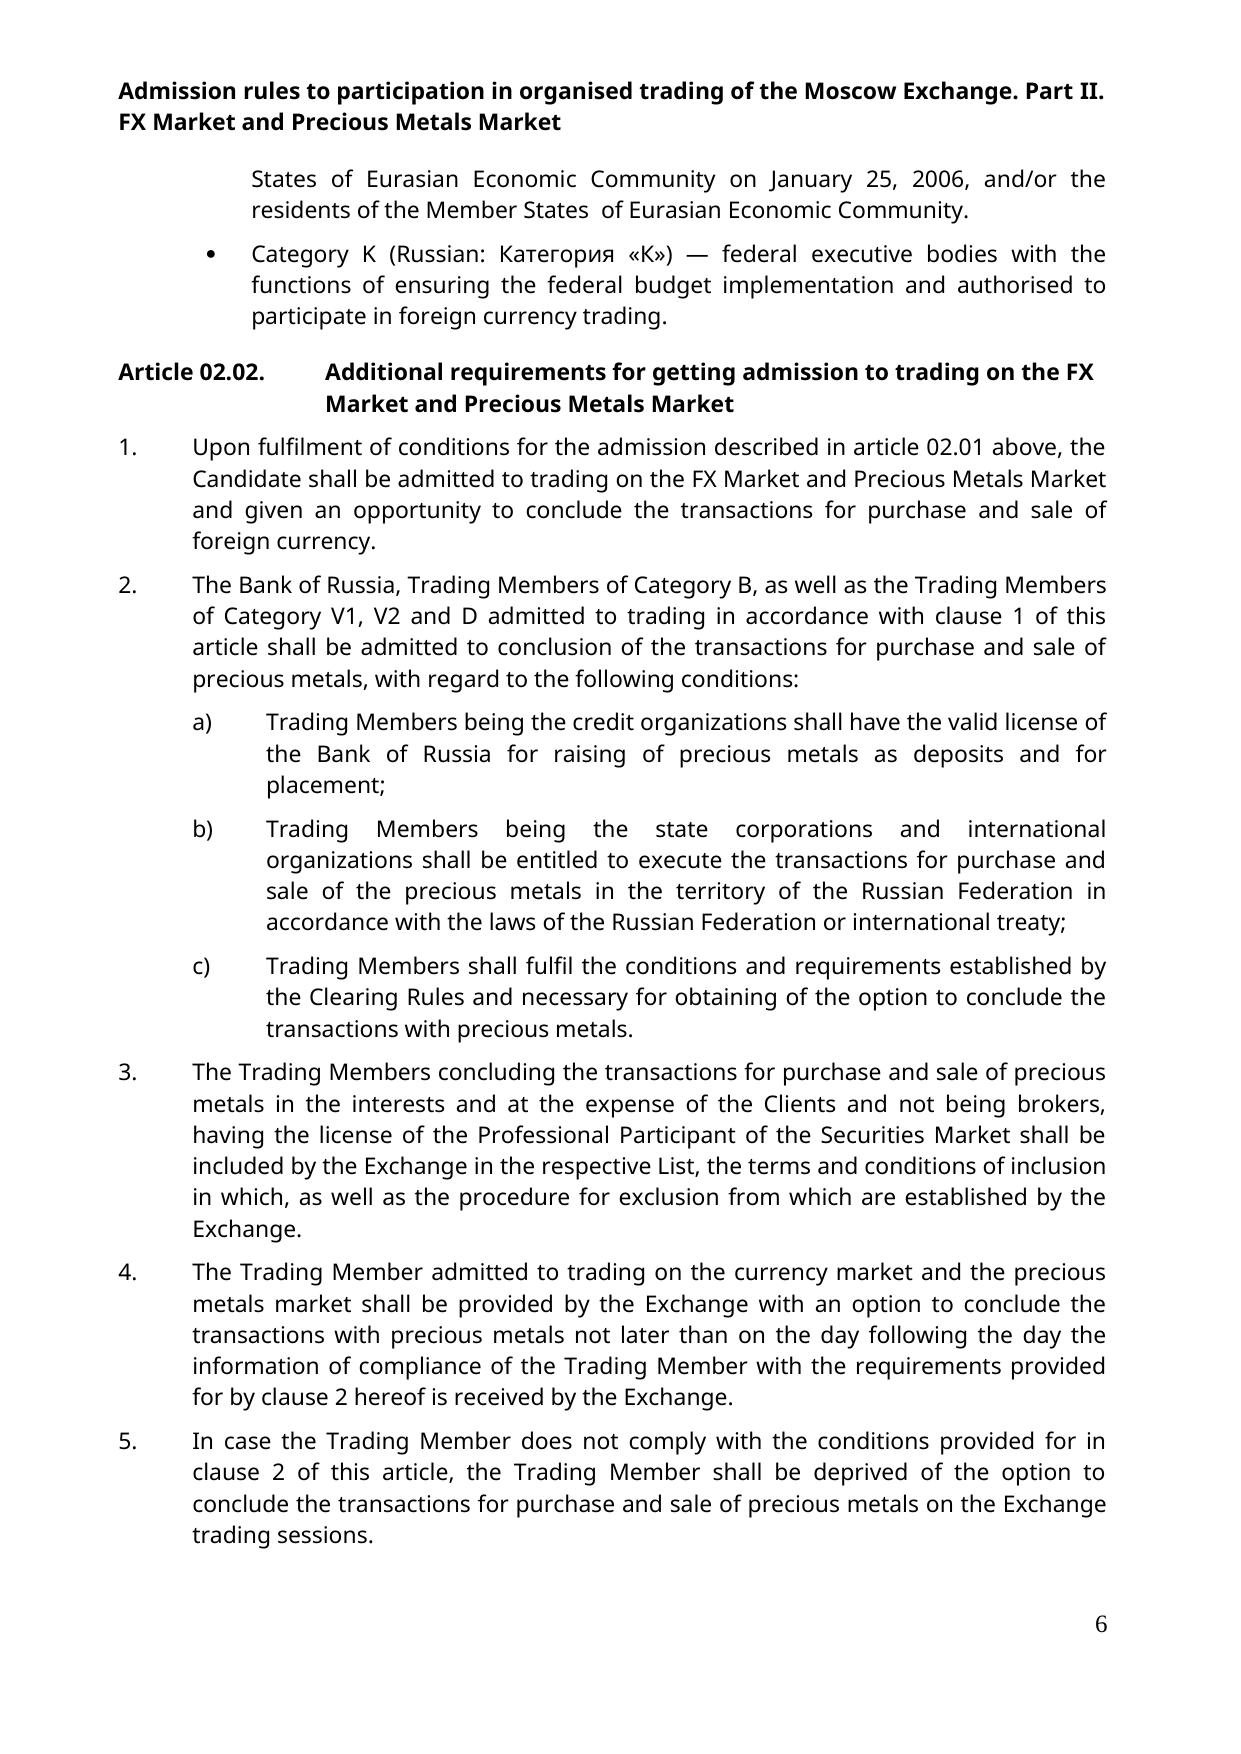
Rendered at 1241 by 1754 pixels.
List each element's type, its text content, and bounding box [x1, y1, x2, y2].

subtitle Article 02.02. Additional requirements for getting admission to trading on the FX Market and Precious Metals Market [118, 356, 1107, 419]
list Category K (Russian: Категория «К») — federal executive bodies with the functions of ensuring the federal budget implementation and authorised to participate in foreign currency trading. [207, 237, 1107, 331]
list In case the Trading Member does not comply with the conditions provided for in clause 2 of this article, the Trading Member shall be deprived of the option to conclude the transactions for purchase and sale of precious metals on the Exchange trading sessions. [118, 1425, 1107, 1550]
list The Trading Member admitted to trading on the currency market and the precious metals market shall be provided by the Exchange with an option to conclude the transactions with precious metals not later than on the day following the day the information of compliance of the Trading Member with the requirements provided for by clause 2 hereof is received by the Exchange. [118, 1256, 1107, 1412]
list Trading Members being the state corporations and international organizations shall be entitled to execute the transactions for purchase and sale of the precious metals in the territory of the Russian Federation in accordance with the laws of the Russian Federation or international treaty; [192, 812, 1107, 937]
list The Bank of Russia, Trading Members of Category B, as well as the Trading Members of Category V1, V2 and D admitted to trading in accordance with clause 1 of this article shall be admitted to conclusion of the transactions for purchase and sale of precious metals, with regard to the following conditions: [118, 569, 1107, 694]
list Trading Members being the credit organizations shall have the valid license of the Bank of Russia for raising of precious metals as deposits and for placement; [192, 706, 1107, 800]
list Trading Members shall fulfil the conditions and requirements established by the Clearing Rules and necessary for obtaining of the option to conclude the transactions with precious metals. [192, 950, 1107, 1044]
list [207, 162, 1107, 225]
list The Trading Members concluding the transactions for purchase and sale of precious metals in the interests and at the expense of the Clients and not being brokers, having the license of the Professional Participant of the Securities Market shall be included by the Exchange in the respective List, the terms and conditions of inclusion in which, as well as the procedure for exclusion from which are established by the Exchange. [118, 1056, 1107, 1244]
list Upon fulfilment of conditions for the admission described in article 02.01 above, the Candidate shall be admitted to trading on the FX Market and Precious Metals Market and given an opportunity to conclude the transactions for purchase and sale of foreign currency. [118, 431, 1107, 556]
